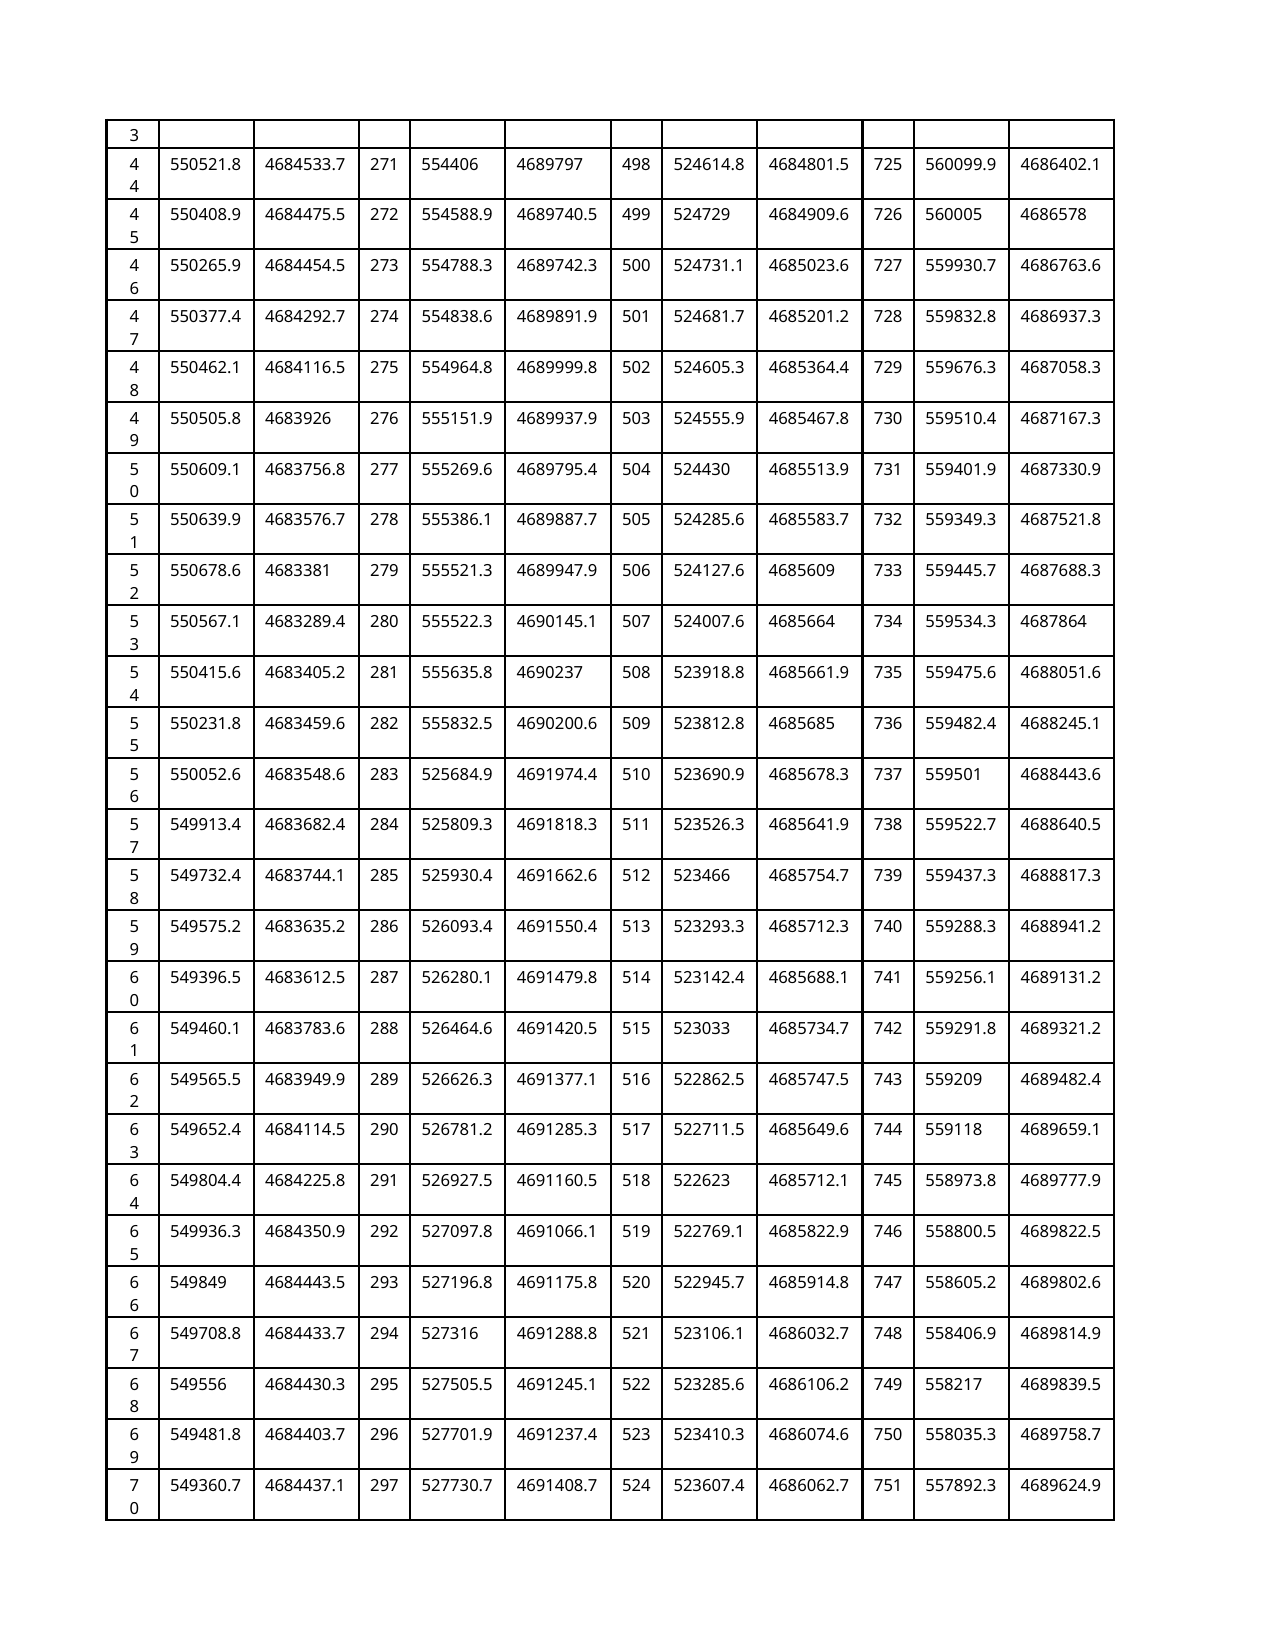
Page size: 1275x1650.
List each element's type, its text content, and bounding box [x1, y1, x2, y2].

table_cell 4687167.3 [1010, 403, 1113, 452]
table_cell 559288.3 [915, 911, 1008, 960]
table_cell 559209 [915, 1064, 1008, 1112]
table_cell 4684475.5 [255, 200, 358, 248]
table_cell 559832.8 [915, 301, 1008, 350]
table_cell 549913.4 [160, 810, 253, 858]
table_cell 499 [612, 200, 661, 248]
table_cell 500 [612, 250, 661, 299]
table_cell 555151.9 [411, 403, 504, 452]
table_cell 294 [360, 1318, 409, 1367]
table_cell 527730.7 [411, 1470, 504, 1519]
table_cell 555635.8 [411, 657, 504, 706]
table_cell 282 [360, 708, 409, 757]
table_cell 4683949.9 [255, 1064, 358, 1112]
table_cell 4683548.6 [255, 759, 358, 807]
table_cell 4685712.3 [758, 911, 861, 960]
table_cell 46 [108, 250, 158, 299]
table_cell 274 [360, 301, 409, 350]
table_cell 70 [108, 1470, 158, 1519]
table_cell 521 [612, 1318, 661, 1367]
table_cell 732 [864, 505, 913, 553]
table_cell 729 [864, 352, 913, 401]
table_cell 522862.5 [663, 1064, 756, 1112]
table_cell 4683459.6 [255, 708, 358, 757]
table_cell 523106.1 [663, 1318, 756, 1367]
table_cell 4691245.1 [506, 1369, 610, 1417]
table_cell 525684.9 [411, 759, 504, 807]
table_cell 523812.8 [663, 708, 756, 757]
table_cell 4685685 [758, 708, 861, 757]
table_cell 4684721.8 [758, 121, 861, 147]
table_cell 558973.8 [915, 1165, 1008, 1214]
table_cell 549460.1 [160, 1013, 253, 1062]
table_cell 4683744.1 [255, 860, 358, 909]
table_cell 523526.3 [663, 810, 756, 858]
table_cell 4685712.1 [758, 1165, 861, 1214]
table_cell 60 [108, 962, 158, 1011]
table_cell 554788.3 [411, 250, 504, 299]
table_cell 4689937.9 [506, 403, 610, 452]
table_cell 4686402.1 [1010, 149, 1113, 197]
table_cell 728 [864, 301, 913, 350]
table_cell 4685467.8 [758, 403, 861, 452]
table_cell 4689887.7 [506, 505, 610, 553]
table_cell 4687688.3 [1010, 555, 1113, 604]
table_cell 63 [108, 1115, 158, 1163]
table_cell 4685661.9 [758, 657, 861, 706]
table_cell 527505.5 [411, 1369, 504, 1417]
table_cell 549732.4 [160, 860, 253, 909]
table_cell 503 [612, 403, 661, 452]
table_cell 284 [360, 810, 409, 858]
table_cell 523607.4 [663, 1470, 756, 1519]
table_cell 555386.1 [411, 505, 504, 553]
table_cell 747 [864, 1267, 913, 1316]
table_cell 4688245.1 [1010, 708, 1113, 757]
table_cell 525809.3 [411, 810, 504, 858]
table_cell 550408.9 [160, 200, 253, 248]
table_cell 4691160.5 [506, 1165, 610, 1214]
table_cell 4691420.5 [506, 1013, 610, 1062]
table_cell 297 [360, 1470, 409, 1519]
table_cell 4687521.8 [1010, 505, 1113, 553]
table_cell 724 [864, 121, 913, 147]
table_cell 4686062.7 [758, 1470, 861, 1519]
table_cell 4684909.6 [758, 200, 861, 248]
table_cell 281 [360, 657, 409, 706]
table_cell 4685734.7 [758, 1013, 861, 1062]
table_cell 738 [864, 810, 913, 858]
table_cell 527097.8 [411, 1216, 504, 1265]
table_cell 4689947.9 [506, 555, 610, 604]
table_cell 275 [360, 352, 409, 401]
table_cell 558217 [915, 1369, 1008, 1417]
table_cell 554403.4 [411, 121, 504, 147]
table_cell 4683783.6 [255, 1013, 358, 1062]
table_cell 523918.8 [663, 657, 756, 706]
table_cell 279 [360, 555, 409, 604]
table_cell 55 [108, 708, 158, 757]
table_cell 550701.7 [160, 121, 253, 147]
table_cell 560099.9 [915, 149, 1008, 197]
table_cell 4686032.7 [758, 1318, 861, 1367]
table_cell 4687058.3 [1010, 352, 1113, 401]
table_cell 4683756.8 [255, 454, 358, 502]
table_cell 733 [864, 555, 913, 604]
table_cell 517 [612, 1115, 661, 1163]
table_cell 4685201.2 [758, 301, 861, 350]
table_cell 516 [612, 1064, 661, 1112]
table_cell 550377.4 [160, 301, 253, 350]
table_cell 558035.3 [915, 1420, 1008, 1468]
table_cell 524555.9 [663, 403, 756, 452]
table_cell 497 [612, 121, 661, 147]
table_cell 4691288.8 [506, 1318, 610, 1367]
table_cell 559401.9 [915, 454, 1008, 502]
table_cell 288 [360, 1013, 409, 1062]
table_cell 4689999.8 [506, 352, 610, 401]
table_cell 526280.1 [411, 962, 504, 1011]
table_cell 559676.3 [915, 352, 1008, 401]
table_cell 550567.1 [160, 606, 253, 655]
table_cell 4683635.2 [255, 911, 358, 960]
table_cell 64 [108, 1165, 158, 1214]
table_cell 559445.7 [915, 555, 1008, 604]
table_cell 271 [360, 149, 409, 197]
table_cell 44 [108, 149, 158, 197]
table_cell 287 [360, 962, 409, 1011]
table_cell 4691479.8 [506, 962, 610, 1011]
table_cell 4691066.1 [506, 1216, 610, 1265]
table_cell 526464.6 [411, 1013, 504, 1062]
table_cell 4689740.5 [506, 200, 610, 248]
table_cell 4686937.3 [1010, 301, 1113, 350]
table_cell 62 [108, 1064, 158, 1112]
table_cell 4685583.7 [758, 505, 861, 553]
table_cell 4684569.9 [255, 121, 358, 147]
table_cell 549565.5 [160, 1064, 253, 1112]
table_cell 4685649.6 [758, 1115, 861, 1163]
table_cell 559349.3 [915, 505, 1008, 553]
table_cell 737 [864, 759, 913, 807]
table_cell 4689624.9 [1010, 1470, 1113, 1519]
table_cell 522711.5 [663, 1115, 756, 1163]
table_cell 742 [864, 1013, 913, 1062]
table_cell 4689742.3 [506, 250, 610, 299]
table_cell 61 [108, 1013, 158, 1062]
table_cell 522945.7 [663, 1267, 756, 1316]
table_cell 504 [612, 454, 661, 502]
table_cell 4683926 [255, 403, 358, 452]
table_cell 744 [864, 1115, 913, 1163]
table_cell 550505.8 [160, 403, 253, 452]
table_cell 4686217.8 [1010, 121, 1113, 147]
table_cell 731 [864, 454, 913, 502]
table_cell 4684430.3 [255, 1369, 358, 1417]
table_cell 555522.3 [411, 606, 504, 655]
table_cell 549804.4 [160, 1165, 253, 1214]
table_cell 4683576.7 [255, 505, 358, 553]
table_cell 751 [864, 1470, 913, 1519]
table_cell 513 [612, 911, 661, 960]
table_cell 727 [864, 250, 913, 299]
table_cell 69 [108, 1420, 158, 1468]
table_cell 280 [360, 606, 409, 655]
table_cell 549360.7 [160, 1470, 253, 1519]
table_cell 522623 [663, 1165, 756, 1214]
table_cell 4689795.4 [506, 454, 610, 502]
table_cell 554838.6 [411, 301, 504, 350]
table_cell 276 [360, 403, 409, 452]
table_cell 523142.4 [663, 962, 756, 1011]
table_cell 68 [108, 1369, 158, 1417]
table_cell 4687864 [1010, 606, 1113, 655]
table_cell 4689814.9 [1010, 1318, 1113, 1367]
table_cell 523293.3 [663, 911, 756, 960]
table_cell 558406.9 [915, 1318, 1008, 1367]
table_cell 4685747.5 [758, 1064, 861, 1112]
table_cell 283 [360, 759, 409, 807]
table_cell 740 [864, 911, 913, 960]
table_cell 725 [864, 149, 913, 197]
table_cell 4686763.6 [1010, 250, 1113, 299]
table_cell 49 [108, 403, 158, 452]
table_cell 549652.4 [160, 1115, 253, 1163]
table_cell 50 [108, 454, 158, 502]
table_cell 4688941.2 [1010, 911, 1113, 960]
table_cell 4689659.1 [1010, 1115, 1113, 1163]
table_cell 550639.9 [160, 505, 253, 553]
table_cell 749 [864, 1369, 913, 1417]
table_cell 4691550.4 [506, 911, 610, 960]
table_cell 550265.9 [160, 250, 253, 299]
table_cell 549708.8 [160, 1318, 253, 1367]
table_cell 498 [612, 149, 661, 197]
table_cell 554588.9 [411, 200, 504, 248]
table_cell 524614.8 [663, 149, 756, 197]
table_cell 4689482.4 [1010, 1064, 1113, 1112]
table_cell 549936.3 [160, 1216, 253, 1265]
table_cell 4691662.6 [506, 860, 610, 909]
table_cell 736 [864, 708, 913, 757]
table_cell 273 [360, 250, 409, 299]
table_cell 4691408.7 [506, 1470, 610, 1519]
table_cell 4691377.1 [506, 1064, 610, 1112]
table_cell 4684454.5 [255, 250, 358, 299]
table_cell 4690200.6 [506, 708, 610, 757]
table_cell 550415.6 [160, 657, 253, 706]
table_cell 524681.7 [663, 301, 756, 350]
table_cell 554964.8 [411, 352, 504, 401]
table_cell 59 [108, 911, 158, 960]
table_cell 524007.6 [663, 606, 756, 655]
table_cell 526927.5 [411, 1165, 504, 1214]
table_cell 505 [612, 505, 661, 553]
table_cell 512 [612, 860, 661, 909]
table_cell 726 [864, 200, 913, 248]
table_cell 559482.4 [915, 708, 1008, 757]
table_cell 290 [360, 1115, 409, 1163]
table_cell 4685609 [758, 555, 861, 604]
table_cell 514 [612, 962, 661, 1011]
table_cell 4684292.7 [255, 301, 358, 350]
table_cell 559522.7 [915, 810, 1008, 858]
table_cell 560005 [915, 200, 1008, 248]
table_cell 508 [612, 657, 661, 706]
table_cell 53 [108, 606, 158, 655]
table_cell 4689797 [506, 149, 610, 197]
table_cell 502 [612, 352, 661, 401]
table_cell 523285.6 [663, 1369, 756, 1417]
table_cell 743 [864, 1064, 913, 1112]
table_cell 559256.1 [915, 962, 1008, 1011]
table_cell 4684433.7 [255, 1318, 358, 1367]
table_cell 4685664 [758, 606, 861, 655]
table_cell 739 [864, 860, 913, 909]
table_cell 510 [612, 759, 661, 807]
table_cell 524731.1 [663, 250, 756, 299]
table_cell 550678.6 [160, 555, 253, 604]
table_cell 554406 [411, 149, 504, 197]
table_cell 523033 [663, 1013, 756, 1062]
table_cell 515 [612, 1013, 661, 1062]
table_cell 4684116.5 [255, 352, 358, 401]
table_cell 54 [108, 657, 158, 706]
table_cell 735 [864, 657, 913, 706]
table_cell 4685688.1 [758, 962, 861, 1011]
table_cell 43 [108, 121, 158, 147]
table_cell 51 [108, 505, 158, 553]
table_cell 559291.8 [915, 1013, 1008, 1062]
table_cell 4686106.2 [758, 1369, 861, 1417]
table_cell 4689601.3 [506, 121, 610, 147]
table_cell 522 [612, 1369, 661, 1417]
table_cell 4683289.4 [255, 606, 358, 655]
table_cell 4685914.8 [758, 1267, 861, 1316]
table_cell 4685641.9 [758, 810, 861, 858]
table_cell 4684533.7 [255, 149, 358, 197]
table_cell 557892.3 [915, 1470, 1008, 1519]
table_cell 746 [864, 1216, 913, 1265]
table_cell 549575.2 [160, 911, 253, 960]
table_cell 511 [612, 810, 661, 858]
table_cell 4684801.5 [758, 149, 861, 197]
table_cell 4689758.7 [1010, 1420, 1113, 1468]
table_cell 4691175.8 [506, 1267, 610, 1316]
table_cell 525930.4 [411, 860, 504, 909]
table_cell 295 [360, 1369, 409, 1417]
table_cell 555269.6 [411, 454, 504, 502]
table_cell 555521.3 [411, 555, 504, 604]
table_cell 296 [360, 1420, 409, 1468]
table_cell 524285.6 [663, 505, 756, 553]
table_cell 523466 [663, 860, 756, 909]
table_cell 4690145.1 [506, 606, 610, 655]
table_cell 4691974.4 [506, 759, 610, 807]
table_cell 520 [612, 1267, 661, 1316]
table_cell 527196.8 [411, 1267, 504, 1316]
table_cell 4689131.2 [1010, 962, 1113, 1011]
table_cell 4688817.3 [1010, 860, 1113, 909]
table_cell 4686578 [1010, 200, 1113, 248]
table_cell 4684403.7 [255, 1420, 358, 1468]
table_cell 555832.5 [411, 708, 504, 757]
table_cell 526093.4 [411, 911, 504, 960]
table_cell 524686.5 [663, 121, 756, 147]
table_cell 549849 [160, 1267, 253, 1316]
table_cell 550462.1 [160, 352, 253, 401]
table_cell 45 [108, 200, 158, 248]
table_cell 523 [612, 1420, 661, 1468]
table_cell 57 [108, 810, 158, 858]
table_cell 278 [360, 505, 409, 553]
table_cell 748 [864, 1318, 913, 1367]
table_cell 560175.2 [915, 121, 1008, 147]
table_cell 549481.8 [160, 1420, 253, 1468]
table_cell 47 [108, 301, 158, 350]
table_cell 4688640.5 [1010, 810, 1113, 858]
table_cell 509 [612, 708, 661, 757]
table_cell 524 [612, 1470, 661, 1519]
table_cell 292 [360, 1216, 409, 1265]
table_cell 4684443.5 [255, 1267, 358, 1316]
table_cell 4684350.9 [255, 1216, 358, 1265]
table_cell 4683405.2 [255, 657, 358, 706]
table_cell 4684225.8 [255, 1165, 358, 1214]
table_cell 559475.6 [915, 657, 1008, 706]
table_cell 272 [360, 200, 409, 248]
table_cell 4689321.2 [1010, 1013, 1113, 1062]
table_cell 527701.9 [411, 1420, 504, 1468]
table_cell 48 [108, 352, 158, 401]
table_cell 745 [864, 1165, 913, 1214]
table_cell 4685678.3 [758, 759, 861, 807]
table_cell 550052.6 [160, 759, 253, 807]
table_cell 52 [108, 555, 158, 604]
table_cell 4688051.6 [1010, 657, 1113, 706]
table_cell 4689777.9 [1010, 1165, 1113, 1214]
table_cell 549396.5 [160, 962, 253, 1011]
table_cell 527316 [411, 1318, 504, 1367]
table_cell 56 [108, 759, 158, 807]
table_cell 65 [108, 1216, 158, 1265]
table_cell 741 [864, 962, 913, 1011]
table_cell 559437.3 [915, 860, 1008, 909]
table_cell 524127.6 [663, 555, 756, 604]
table_cell 4687330.9 [1010, 454, 1113, 502]
table_cell 506 [612, 555, 661, 604]
table_cell 286 [360, 911, 409, 960]
table_cell 734 [864, 606, 913, 655]
table_cell 750 [864, 1420, 913, 1468]
table_cell 550521.8 [160, 149, 253, 197]
table_cell 270 [360, 121, 409, 147]
table_cell 4691818.3 [506, 810, 610, 858]
table_cell 67 [108, 1318, 158, 1367]
table_cell 4689891.9 [506, 301, 610, 350]
table_cell 523410.3 [663, 1420, 756, 1468]
table_cell 523690.9 [663, 759, 756, 807]
table_cell 526626.3 [411, 1064, 504, 1112]
table_cell 559501 [915, 759, 1008, 807]
table_cell 4683612.5 [255, 962, 358, 1011]
table_cell 4689839.5 [1010, 1369, 1113, 1417]
table_cell 558605.2 [915, 1267, 1008, 1316]
table_cell 4684114.5 [255, 1115, 358, 1163]
table_cell 518 [612, 1165, 661, 1214]
table_cell 524430 [663, 454, 756, 502]
table_cell 550609.1 [160, 454, 253, 502]
table_cell 4685513.9 [758, 454, 861, 502]
table_cell 4685822.9 [758, 1216, 861, 1265]
table_cell 524729 [663, 200, 756, 248]
table_cell 4688443.6 [1010, 759, 1113, 807]
table_cell 4689822.5 [1010, 1216, 1113, 1265]
table_cell 730 [864, 403, 913, 452]
table_cell 524605.3 [663, 352, 756, 401]
table_cell 522769.1 [663, 1216, 756, 1265]
table_cell 293 [360, 1267, 409, 1316]
table_cell 559534.3 [915, 606, 1008, 655]
table_cell 4683682.4 [255, 810, 358, 858]
table_cell 289 [360, 1064, 409, 1112]
table_cell 58 [108, 860, 158, 909]
table_cell 4690237 [506, 657, 610, 706]
table_cell 550231.8 [160, 708, 253, 757]
table_cell 526781.2 [411, 1115, 504, 1163]
table_cell 549556 [160, 1369, 253, 1417]
table_cell 4686074.6 [758, 1420, 861, 1468]
table_cell 4685023.6 [758, 250, 861, 299]
table_cell 519 [612, 1216, 661, 1265]
table_cell 277 [360, 454, 409, 502]
table_cell 4689802.6 [1010, 1267, 1113, 1316]
table_cell 4691285.3 [506, 1115, 610, 1163]
table_cell 559930.7 [915, 250, 1008, 299]
table_cell 291 [360, 1165, 409, 1214]
table_cell 66 [108, 1267, 158, 1316]
table_cell 4683381 [255, 555, 358, 604]
table_cell 558800.5 [915, 1216, 1008, 1265]
table_cell 4691237.4 [506, 1420, 610, 1468]
table_cell 559510.4 [915, 403, 1008, 452]
table_cell 4684437.1 [255, 1470, 358, 1519]
table_cell 4685754.7 [758, 860, 861, 909]
table_cell 507 [612, 606, 661, 655]
table_cell 559118 [915, 1115, 1008, 1163]
table_cell 285 [360, 860, 409, 909]
table_cell 4685364.4 [758, 352, 861, 401]
table_cell 501 [612, 301, 661, 350]
